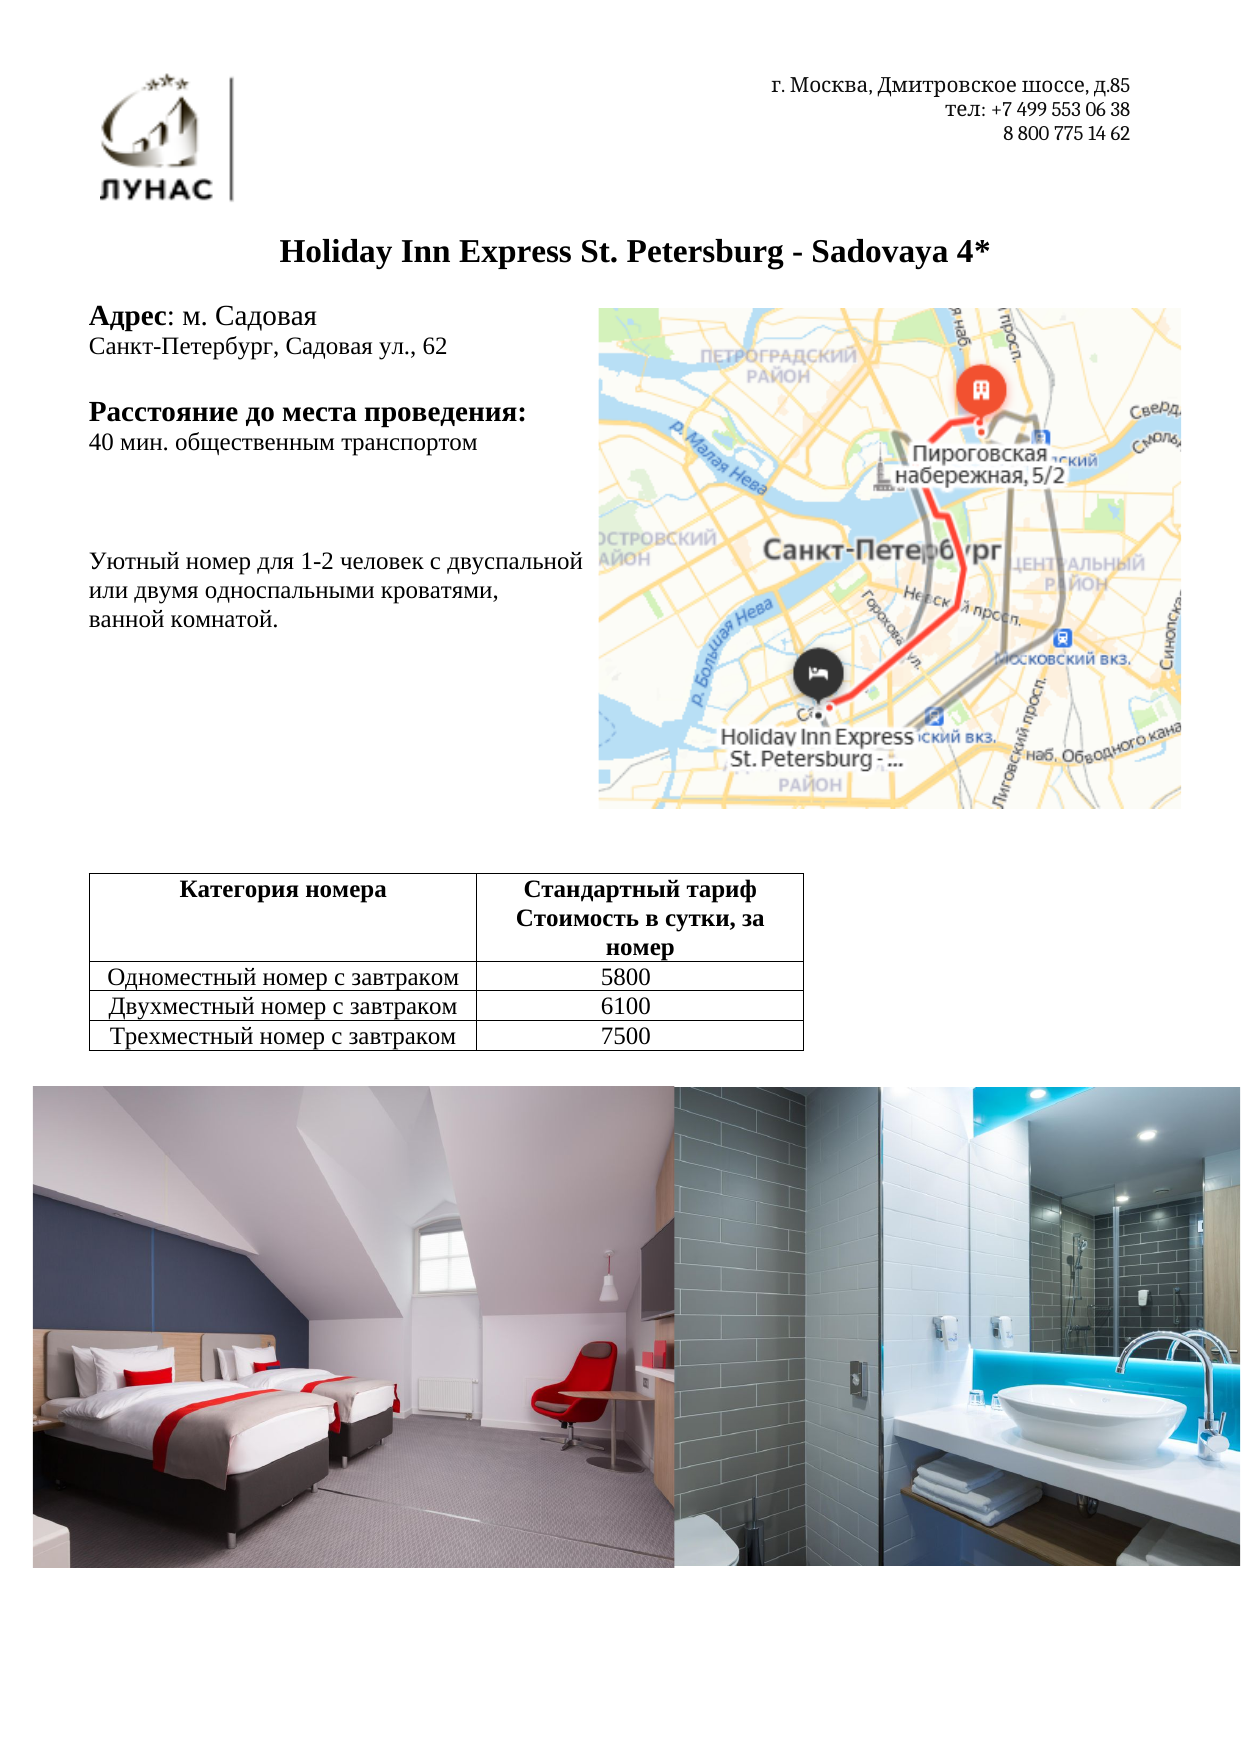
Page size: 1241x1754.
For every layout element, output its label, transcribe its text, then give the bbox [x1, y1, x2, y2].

text Адрес: м. Садовая Санкт-Петербург, Садовая ул., 62 [89, 298, 1181, 360]
table_cell Одноместный номер с завтраком [90, 962, 476, 990]
text или двумя односпальными кроватями, [89, 575, 1181, 604]
text Holiday Inn Express St. Petersburg - Sadovaya 4* [89, 231, 1181, 298]
table_cell Трехместный номер с завтраком [90, 1021, 476, 1050]
table_cell 6100 [477, 991, 803, 1020]
picture [598, 308, 1182, 809]
picture [32, 1086, 1241, 1568]
table_cell 5800 [477, 962, 803, 990]
text ванной комнатой. [89, 604, 1181, 632]
table_header Стандартный тариф Стоимость в сутки, за номер [477, 874, 803, 961]
table_cell Двухместный номер с завтраком [90, 991, 476, 1020]
text Расстояние до места проведения: [89, 360, 1181, 427]
table_cell 7500 [477, 1021, 803, 1050]
text 40 мин. общественным транспортом [89, 427, 1181, 456]
table_header Категория номера [90, 874, 476, 961]
text Уютный номер для 1-2 человек с двуспальной [89, 546, 1181, 575]
picture [100, 73, 235, 204]
